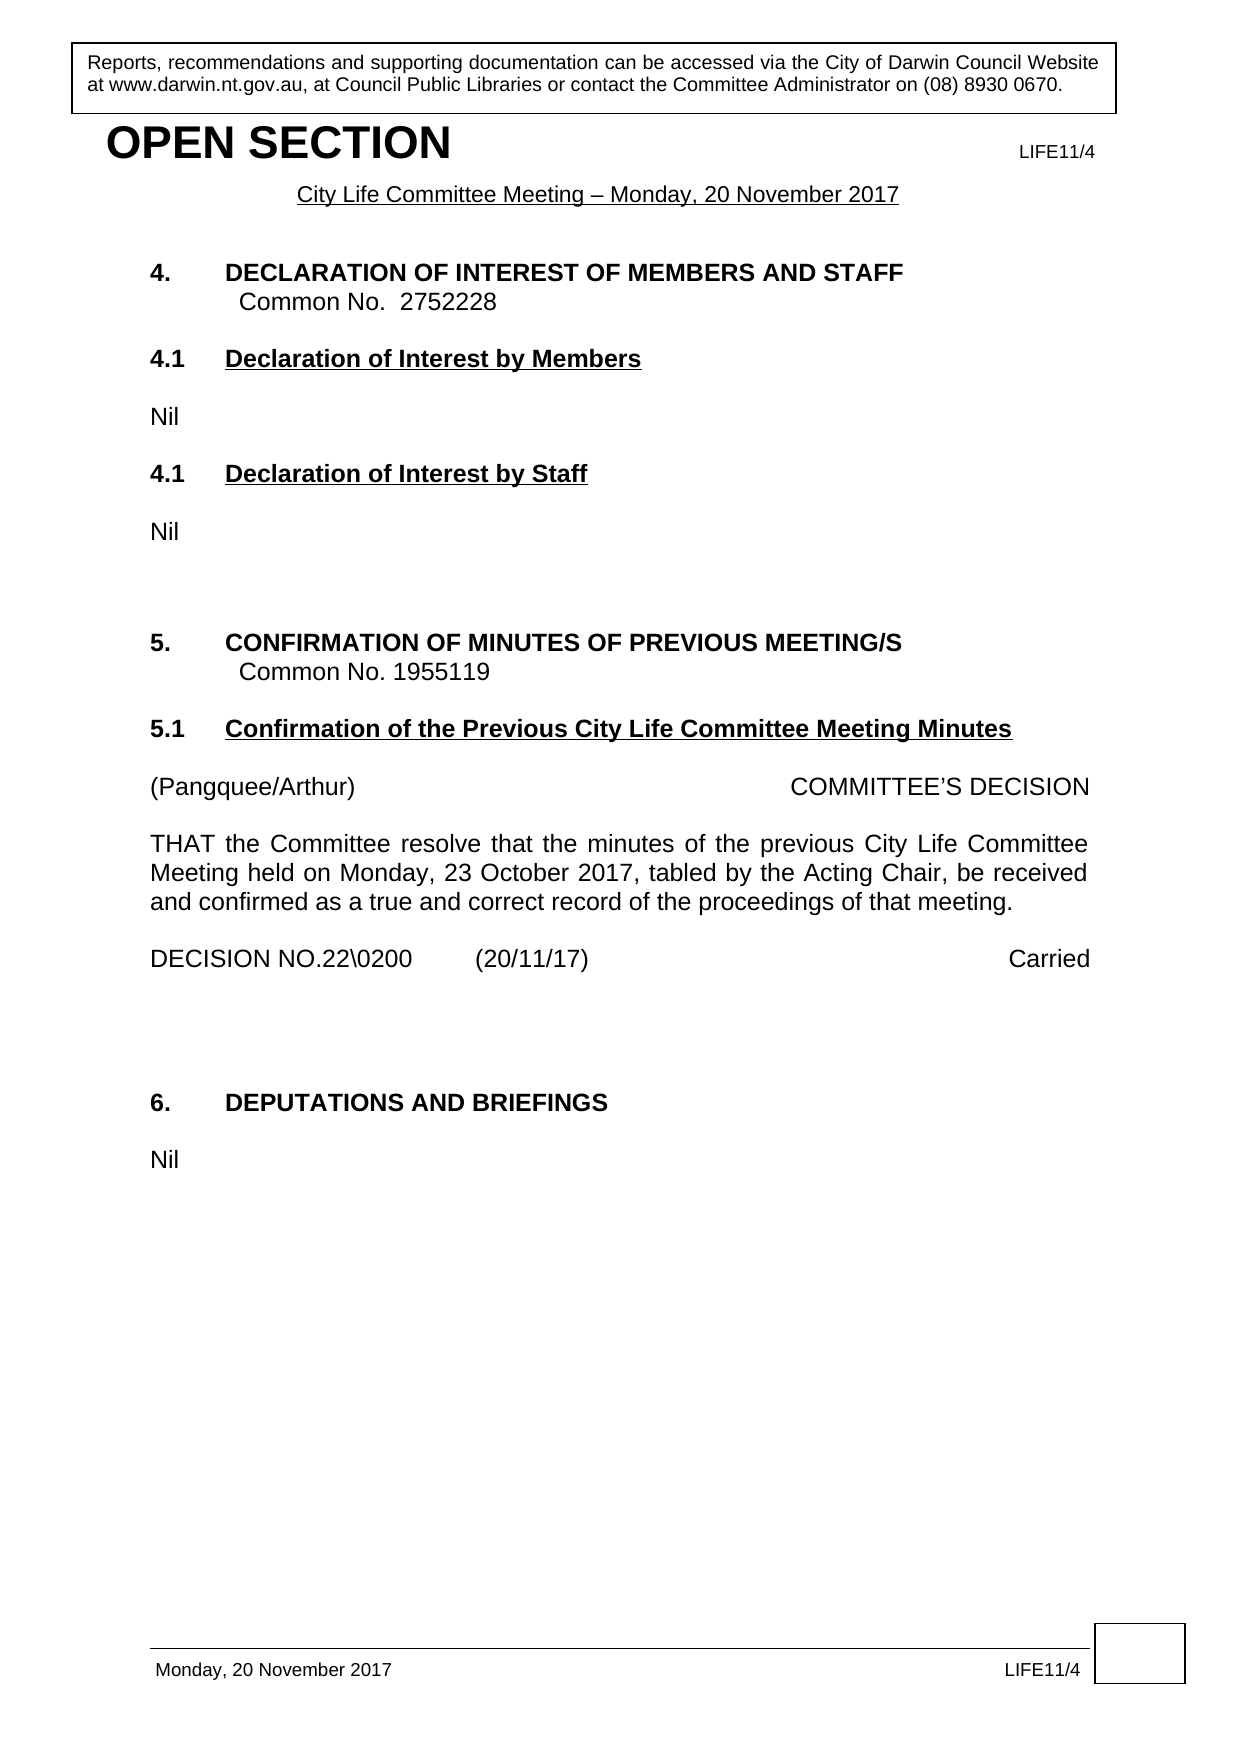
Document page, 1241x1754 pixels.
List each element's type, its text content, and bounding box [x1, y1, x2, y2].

subtitle 5. CONFIRMATION OF MINUTES OF PREVIOUS MEETING/S [150, 628, 1090, 657]
list DECISION NO.22\0200 (20/11/17) Carried [150, 944, 1090, 1002]
subtitle 6. DEPUTATIONS AND BRIEFINGS [150, 1088, 1090, 1117]
text THAT the Committee resolve that the minutes of the previous City Life Committee Meeting held on Monday, 23 October 2017, tabled by the Acting Chair, be received and confirmed as a true and correct record of the proceedings of that meeting. [150, 829, 1090, 915]
subtitle 4. DECLARATION OF INTEREST OF MEMBERS AND STAFF [150, 258, 1090, 287]
subtitle 4.1 Declaration of Interest by Members [150, 344, 1090, 373]
subtitle 4.1 Declaration of Interest by Staff [150, 459, 1090, 488]
list (Pangquee/Arthur) COMMITTEE’S DECISION [150, 772, 1090, 800]
text Nil [150, 1145, 1090, 1174]
text Common No. 1955119 [239, 657, 1090, 685]
text Common No. 2752228 [239, 287, 1090, 315]
subtitle 5.1 Confirmation of the Previous City Life Committee Meeting Minutes [150, 714, 1090, 743]
text Nil [150, 517, 1090, 545]
text Nil [150, 402, 1090, 430]
